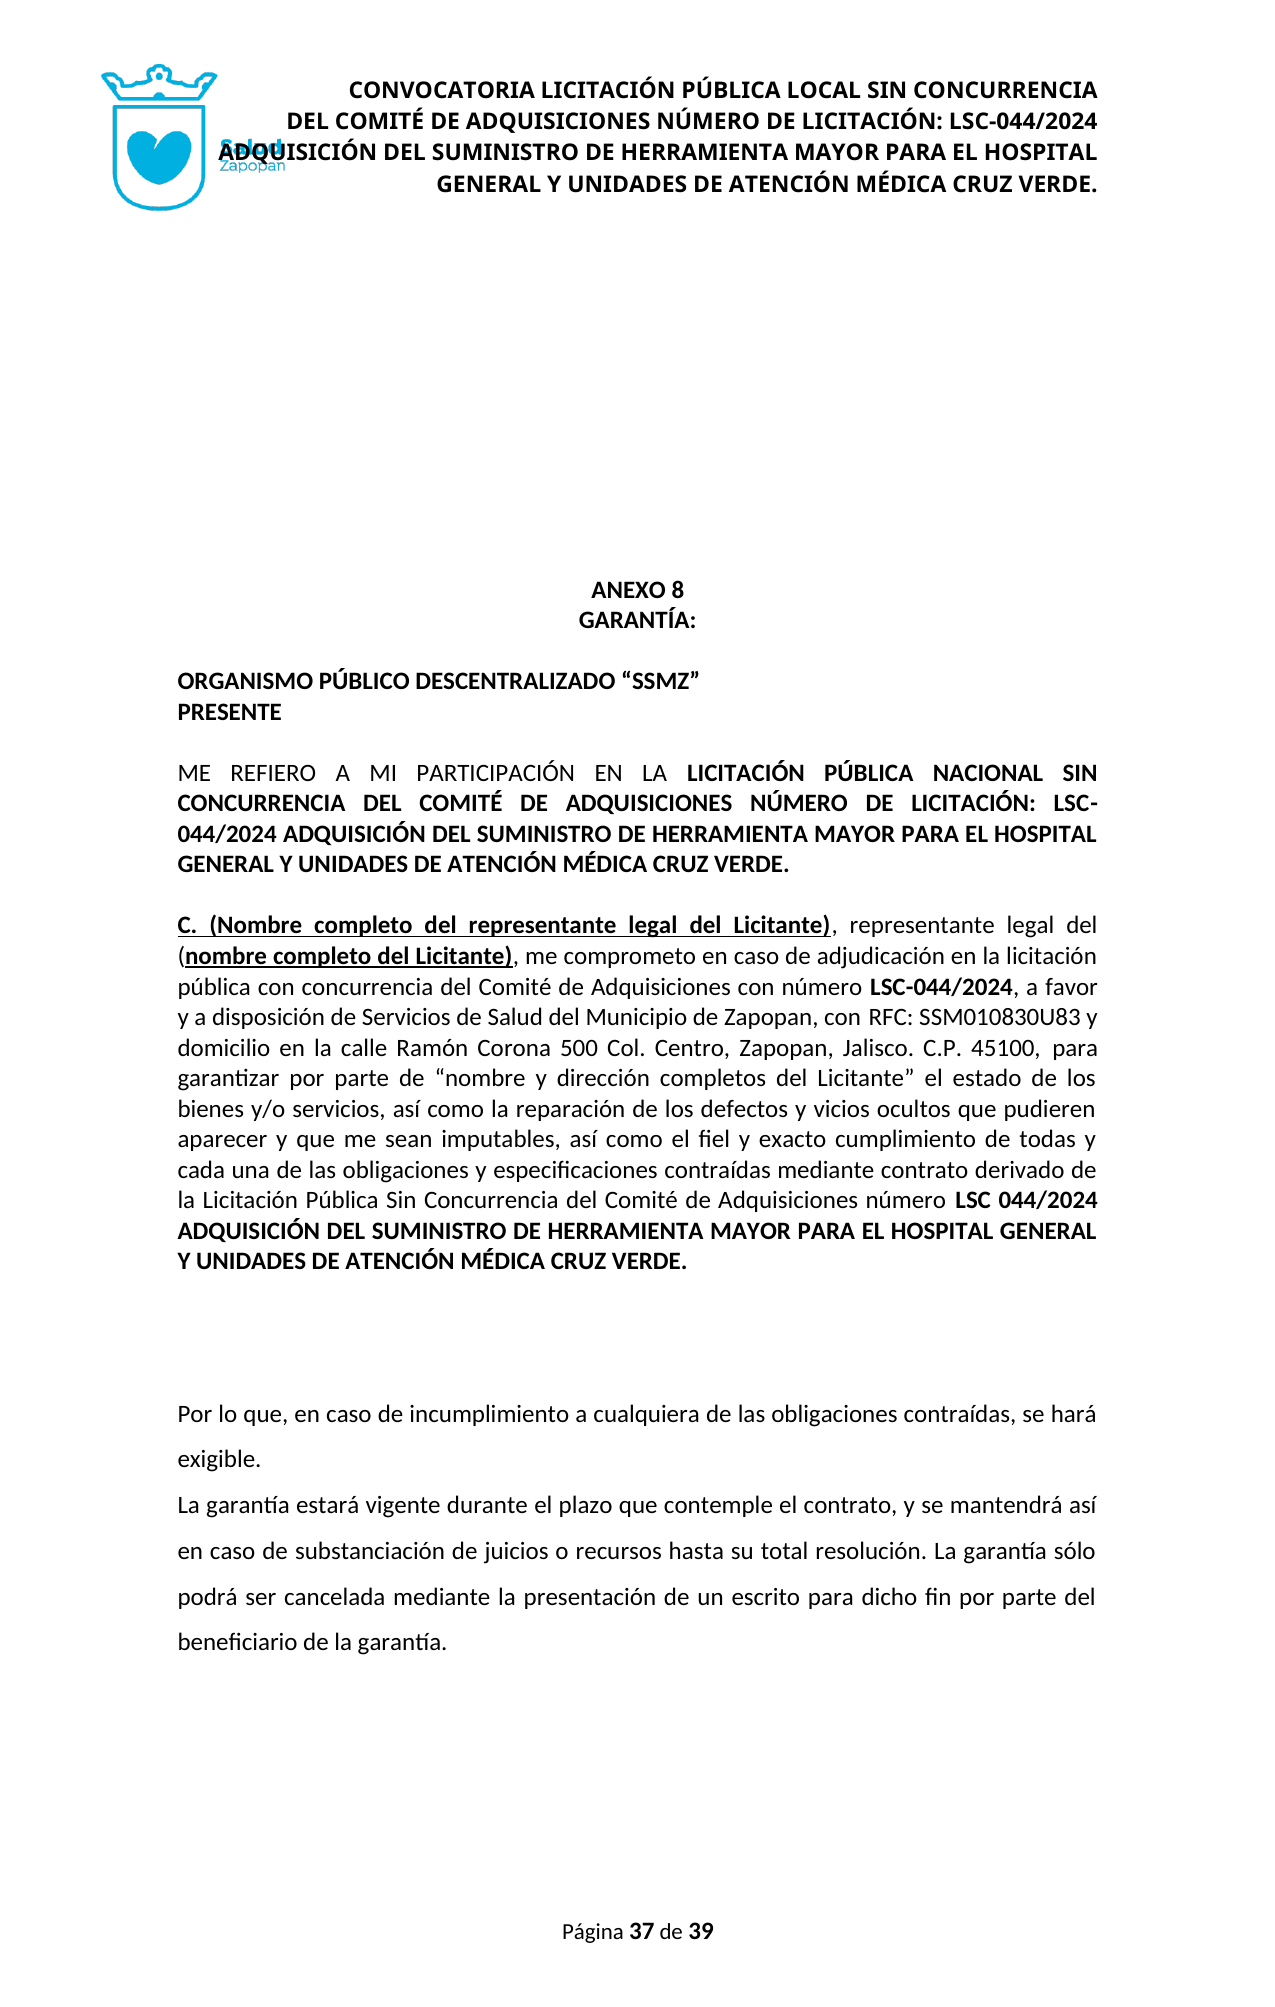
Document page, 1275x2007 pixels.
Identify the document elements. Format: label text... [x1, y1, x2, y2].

text ORGANISMO PÚBLICO DESCENTRALIZADO “SSMZ” [177, 665, 1098, 696]
text ANEXO 8 [177, 574, 1098, 604]
text PRESENTE [177, 696, 1098, 726]
text Por lo que, en caso de incumplimiento a cualquiera de las obligaciones contraídas, se hará exigible. [177, 1398, 1098, 1474]
picture [97, 63, 290, 220]
text ME REFIERO A MI PARTICIPACIÓN EN LA LICITACIÓN PÚBLICA NACIONAL SIN CONCURRENCIA DEL COMITÉ DE ADQUISICIONES NÚMERO DE LICITACIÓN: LSC- 044/2024 ADQUISICIÓN DEL SUMINISTRO DE HERRAMIENTA MAYOR PARA EL HOSPITAL GENERAL Y UNIDADES DE ATENCIÓN MÉDICA CRUZ VERDE. [177, 757, 1098, 879]
text GARANTÍA: [177, 604, 1098, 635]
text C. (Nombre completo del representante legal del Licitante), representante legal del (nombre completo del Licitante), me comprometo en caso de adjudicación en la licitación pública con concurrencia del Comité de Adquisiciones con número LSC-044/2024, a favor y a disposición de Servicios de Salud del Municipio de Zapopan, con RFC: SSM010830U83 y domicilio en la calle Ramón Corona 500 Col. Centro, Zapopan, Jalisco. C.P. 45100, para garantizar por parte de “nombre y dirección completos del Licitante” el estado de los bienes y/o servicios, así como la reparación de los defectos y vicios ocultos que pudieren aparecer y que me sean imputables, así como el fiel y exacto cumplimiento de todas y cada una de las obligaciones y especificaciones contraídas mediante contrato derivado de la Licitación Pública Sin Concurrencia del Comité de Adquisiciones número LSC 044/2024 ADQUISICIÓN DEL SUMINISTRO DE HERRAMIENTA MAYOR PARA EL HOSPITAL GENERAL Y UNIDADES DE ATENCIÓN MÉDICA CRUZ VERDE. [177, 909, 1098, 1276]
picture [108, 68, 211, 96]
text La garantía estará vigente durante el plazo que contemple el contrato, y se mantendrá así en caso de substanciación de juicios o recursos hasta su total resolución. La garantía sólo podrá ser cancelada mediante la presentación de un escrito para dicho fin por parte del beneficiario de la garantía. [177, 1489, 1098, 1657]
